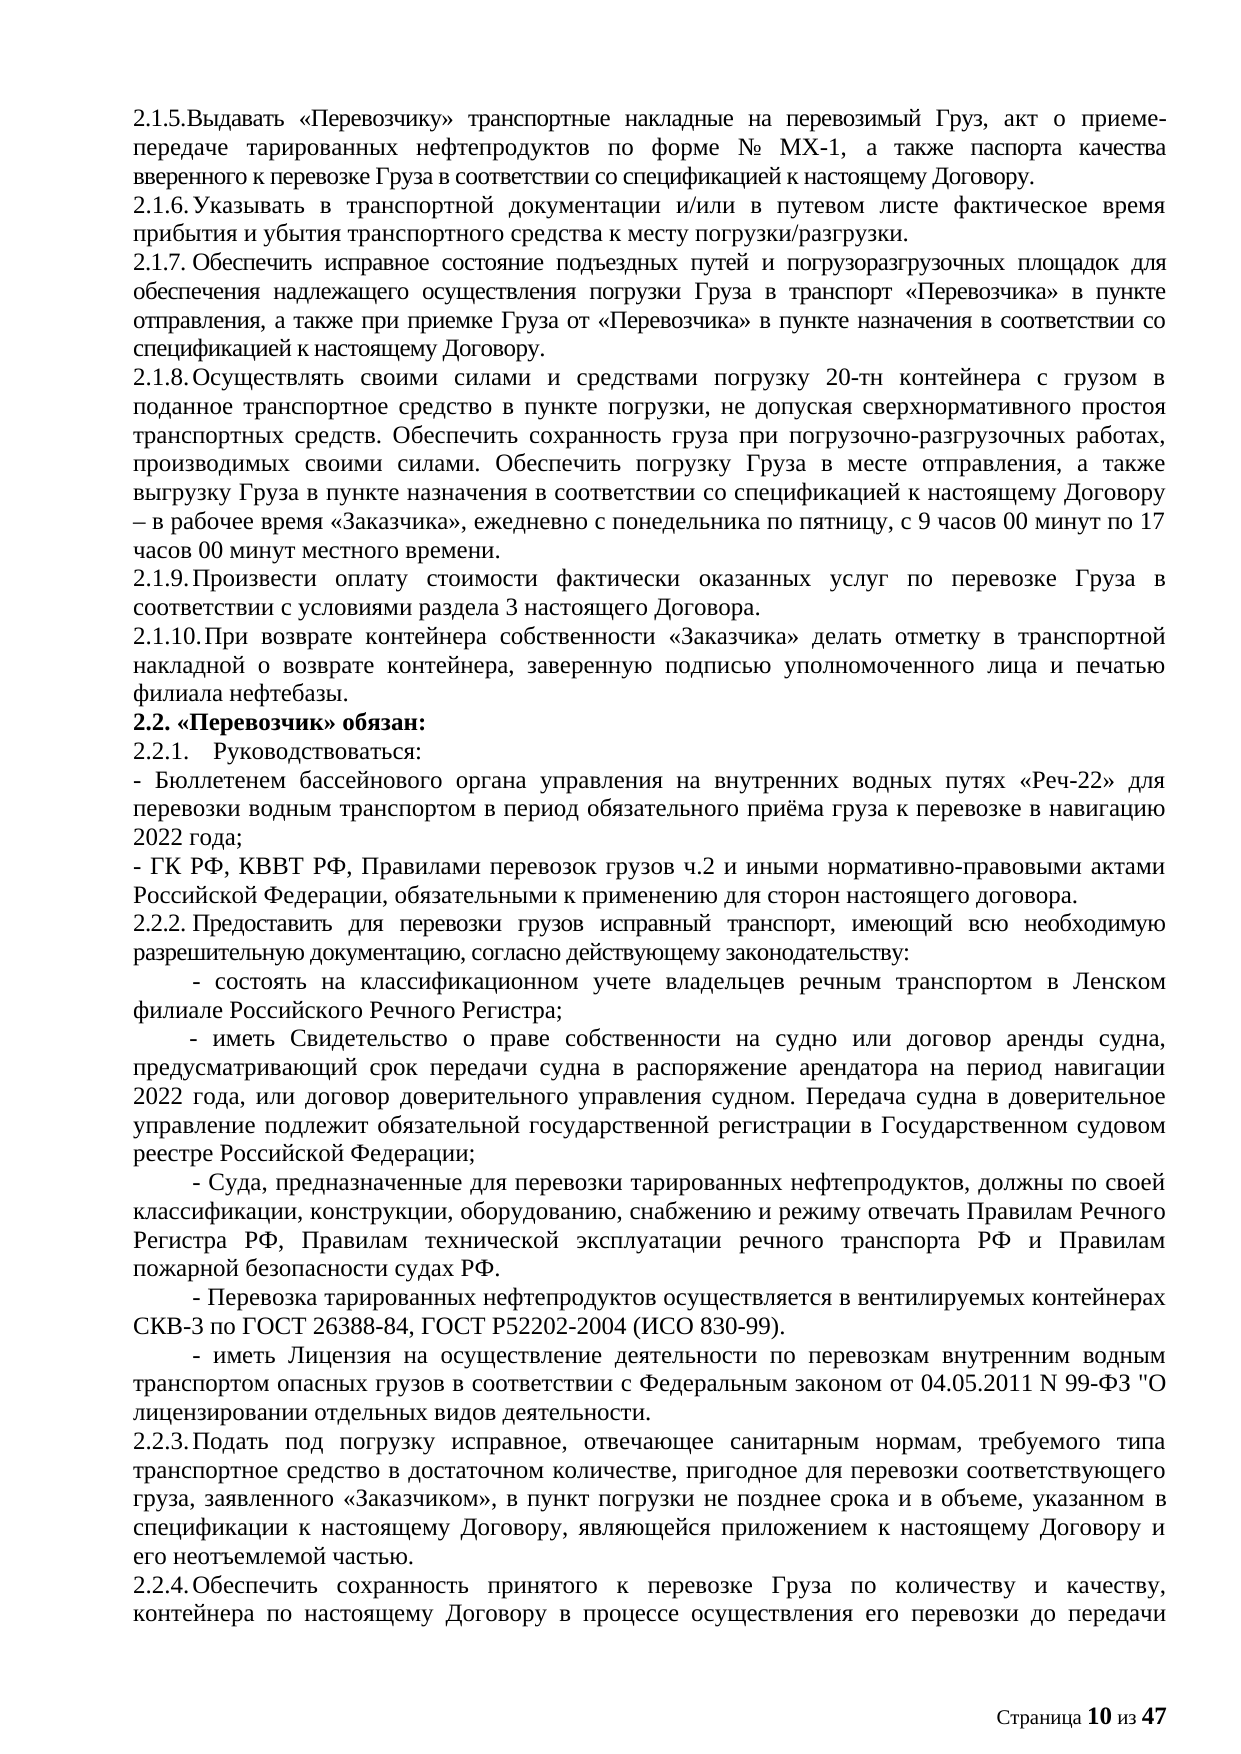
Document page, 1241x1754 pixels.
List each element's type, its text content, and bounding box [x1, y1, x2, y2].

list Подать под погрузку исправное, отвечающее санитарным нормам, требуемого типа транспортное средство в достаточном количестве, пригодное для перевозки соответствующего груза, заявленного «Заказчиком», в пункт погрузки не позднее срока и в объеме, указанном в спецификации к настоящему Договору, являющейся приложением к настоящему Договору и его неотъемлемой частью. [133, 1426, 1167, 1570]
list Выдавать «Перевозчику» транспортные накладные на перевозимый Груз, акт о приеме-передаче тарированных нефтепродуктов по форме № МХ-1, а также паспорта качества вверенного к перевозке Груза в соответствии со спецификацией к настоящему Договору. [133, 103, 1167, 190]
list Обеспечить исправное состояние подъездных путей и погрузоразгрузочных площадок для обеспечения надлежащего осуществления погрузки Груза в транспорт «Перевозчика» в пункте отправления, а также при приемке Груза от «Перевозчика» в пункте назначения в соответствии со спецификацией к настоящему Договору. [133, 247, 1167, 362]
text - ГК РФ, КВВТ РФ, Правилами перевозок грузов ч.2 и иными нормативно-правовыми актами Российской Федерации, обязательными к применению для сторон настоящего договора. [133, 851, 1167, 908]
list Руководствоваться: [133, 736, 1167, 765]
list Предоставить для перевозки грузов исправный транспорт, имеющий всю необходимую разрешительную документацию, согласно действующему законодательству: [133, 908, 1167, 966]
list Указывать в транспортной документации и/или в путевом листе фактическое время прибытия и убытия транспортного средства к месту погрузки/разгрузки. [133, 190, 1167, 247]
text - Суда, предназначенные для перевозки тарированных нефтепродуктов, должны по своей классификации, конструкции, оборудованию, снабжению и режиму отвечать Правилам Речного Регистра РФ, Правилам технической эксплуатации речного транспорта РФ и Правилам пожарной безопасности судах РФ. [133, 1167, 1167, 1282]
list Произвести оплату стоимости фактически оказанных услуг по перевозке Груза в соответствии с условиями раздела 3 настоящего Договора. [133, 563, 1167, 621]
text - состоять на классификационном учете владельцев речным транспортом в Ленском филиале Российского Речного Регистра; [133, 966, 1167, 1023]
text - иметь Свидетельство о праве собственности на судно или договор аренды судна, предусматривающий срок передачи судна в распоряжение арендатора на период навигации 2022 года, или договор доверительного управления судном. Передача судна в доверительное управление подлежит обязательной государственной регистрации в Государственном судовом реестре Российской Федерации; [133, 1023, 1167, 1167]
list При возврате контейнера собственности «Заказчика» делать отметку в транспортной накладной о возврате контейнера, заверенную подписью уполномоченного лица и печатью филиала нефтебазы. [133, 621, 1167, 707]
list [133, 1570, 1167, 1627]
text - Перевозка тарированных нефтепродуктов осуществляется в вентилируемых контейнерах СКВ-3 по ГОСТ 26388-84, ГОСТ Р52202-2004 (ИСО 830-99). [133, 1282, 1167, 1340]
text 2.2. «Перевозчик» обязан: [133, 707, 1167, 736]
list Осуществлять своими силами и средствами погрузку 20-тн контейнера с грузом в поданное транспортное средство в пункте погрузки, не допуская сверхнормативного простоя транспортных средств. Обеспечить сохранность груза при погрузочно-разгрузочных работах, производимых своими силами. Обеспечить погрузку Груза в месте отправления, а также выгрузку Груза в пункте назначения в соответствии со спецификацией к настоящему Договору – в рабочее время «Заказчика», ежедневно с понедельника по пятницу, с 9 часов 00 минут по 17 часов 00 минут местного времени. [133, 362, 1167, 563]
text - Бюллетенем бассейнового органа управления на внутренних водных путях «Реч-22» для перевозки водным транспортом в период обязательного приёма груза к перевозке в навигацию 2022 года; [133, 765, 1167, 851]
text - иметь Лицензия на осуществление деятельности по перевозкам внутренним водным транспортом опасных грузов в соответствии с Федеральным законом от 04.05.2011 N 99-ФЗ "О лицензировании отдельных видов деятельности. [133, 1340, 1167, 1426]
